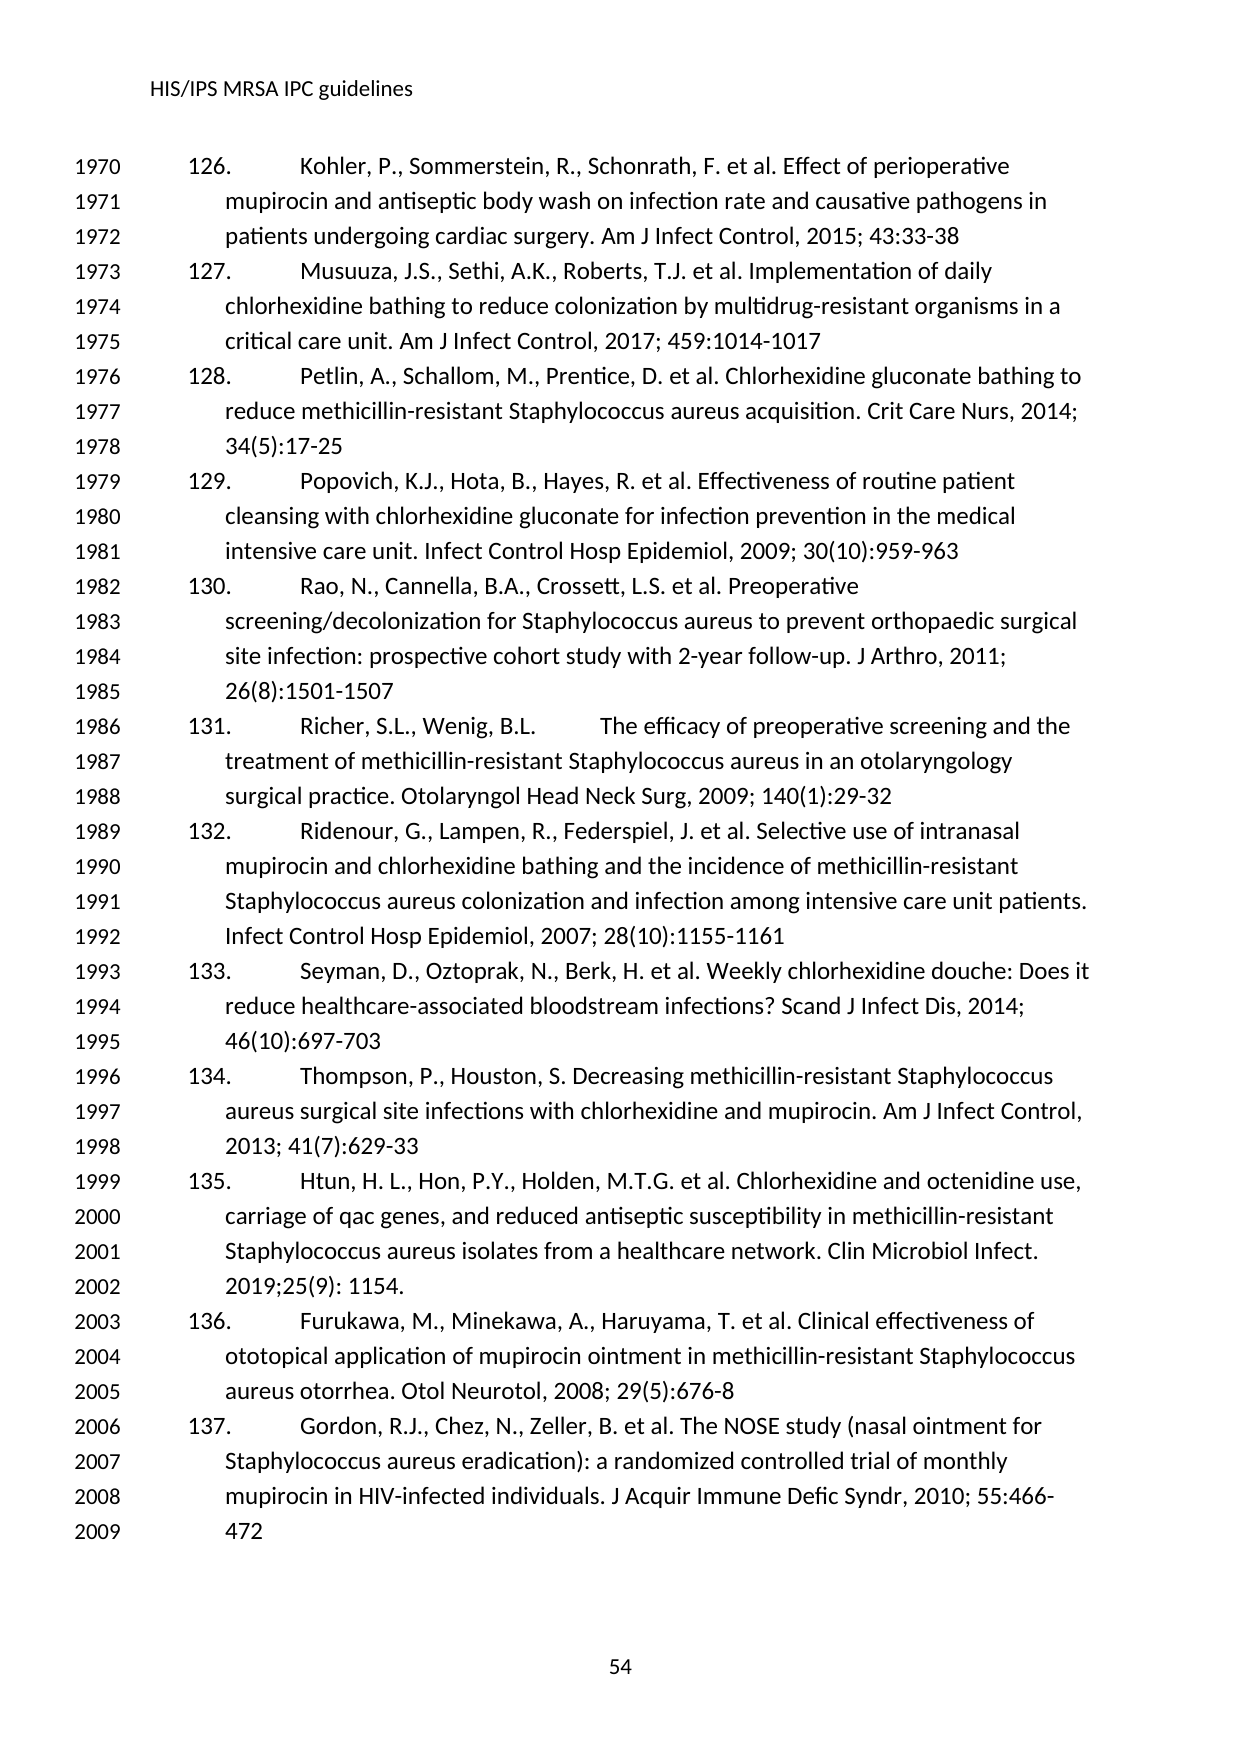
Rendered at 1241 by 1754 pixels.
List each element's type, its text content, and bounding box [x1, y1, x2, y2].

list Kohler, P., Sommerstein, R., Schonrath, F. et al. Effect of perioperative mupirocin and antiseptic body wash on infection rate and causative pathogens in patients undergoing cardiac surgery. Am J Infect Control, 2015; 43:33-38 [187, 150, 1090, 251]
list Ridenour, G., Lampen, R., Federspiel, J. et al. Selective use of intranasal mupirocin and chlorhexidine bathing and the incidence of methicillin-resistant Staphylococcus aureus colonization and infection among intensive care unit patients. Infect Control Hosp Epidemiol, 2007; 28(10):1155-1161 [187, 815, 1090, 951]
list Musuuza, J.S., Sethi, A.K., Roberts, T.J. et al. Implementation of daily chlorhexidine bathing to reduce colonization by multidrug-resistant organisms in a critical care unit. Am J Infect Control, 2017; 459:1014-1017 [187, 255, 1090, 356]
list Seyman, D., Oztoprak, N., Berk, H. et al. Weekly chlorhexidine douche: Does it reduce healthcare-associated bloodstream infections? Scand J Infect Dis, 2014; 46(10):697-703 [187, 955, 1090, 1056]
list Gordon, R.J., Chez, N., Zeller, B. et al. The NOSE study (nasal ointment for Staphylococcus aureus eradication): a randomized controlled trial of monthly mupirocin in HIV-infected individuals. J Acquir Immune Defic Syndr, 2010; 55:466-472 [187, 1410, 1090, 1546]
list Thompson, P., Houston, S. Decreasing methicillin-resistant Staphylococcus aureus surgical site infections with chlorhexidine and mupirocin. Am J Infect Control, 2013; 41(7):629-33 [187, 1060, 1090, 1161]
list Popovich, K.J., Hota, B., Hayes, R. et al. Effectiveness of routine patient cleansing with chlorhexidine gluconate for infection prevention in the medical intensive care unit. Infect Control Hosp Epidemiol, 2009; 30(10):959-963 [187, 465, 1090, 566]
list Petlin, A., Schallom, M., Prentice, D. et al. Chlorhexidine gluconate bathing to reduce methicillin-resistant Staphylococcus aureus acquisition. Crit Care Nurs, 2014; 34(5):17-25 [187, 360, 1090, 461]
list Furukawa, M., Minekawa, A., Haruyama, T. et al. Clinical effectiveness of ototopical application of mupirocin ointment in methicillin-resistant Staphylococcus aureus otorrhea. Otol Neurotol, 2008; 29(5):676-8 [187, 1305, 1090, 1406]
list Rao, N., Cannella, B.A., Crossett, L.S. et al. Preoperative screening/decolonization for Staphylococcus aureus to prevent orthopaedic surgical site infection: prospective cohort study with 2-year follow-up. J Arthro, 2011; 26(8):1501-1507 [187, 570, 1090, 706]
list Htun, H. L., Hon, P.Y., Holden, M.T.G. et al. Chlorhexidine and octenidine use, carriage of qac genes, and reduced antiseptic susceptibility in methicillin-resistant Staphylococcus aureus isolates from a healthcare network. Clin Microbiol Infect. 2019;25(9): 1154. [187, 1165, 1090, 1301]
list Richer, S.L., Wenig, B.L. The efficacy of preoperative screening and the treatment of methicillin-resistant Staphylococcus aureus in an otolaryngology surgical practice. Otolaryngol Head Neck Surg, 2009; 140(1):29-32 [187, 710, 1090, 811]
